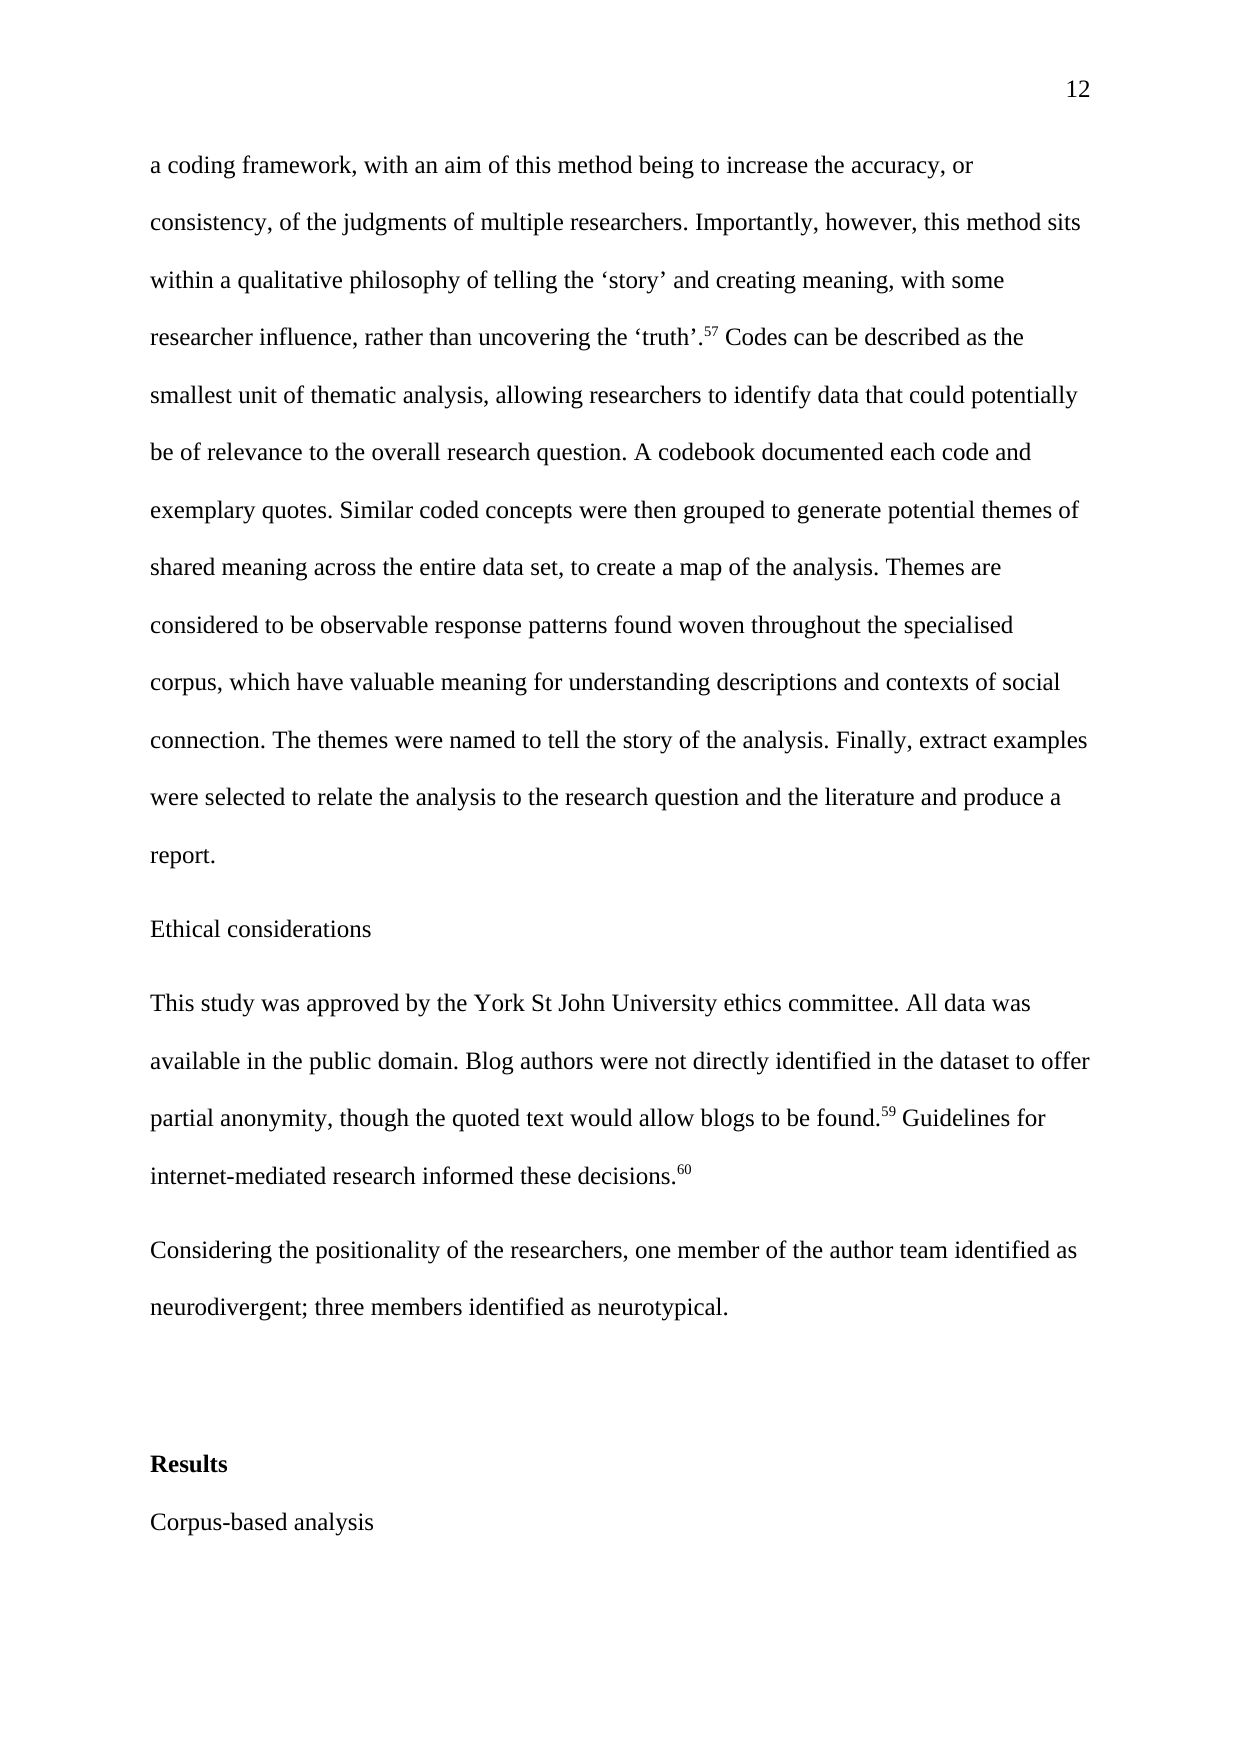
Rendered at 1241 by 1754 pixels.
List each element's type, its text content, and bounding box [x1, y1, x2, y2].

text Considering the positionality of the researchers, one member of the author team identified as neurodivergent; three members identified as neurotypical. [150, 1235, 1090, 1321]
text Corpus-based analysis [150, 1507, 1090, 1535]
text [150, 150, 1090, 869]
subtitle Results [150, 1449, 1090, 1478]
text Ethical considerations [150, 914, 1090, 943]
text This study was approved by the York St John University ethics committee. All data was available in the public domain. Blog authors were not directly identified in the dataset to offer partial anonymity, though the quoted text would allow blogs to be found.59 Guidelines for internet-mediated research informed these decisions.60 [150, 988, 1090, 1189]
